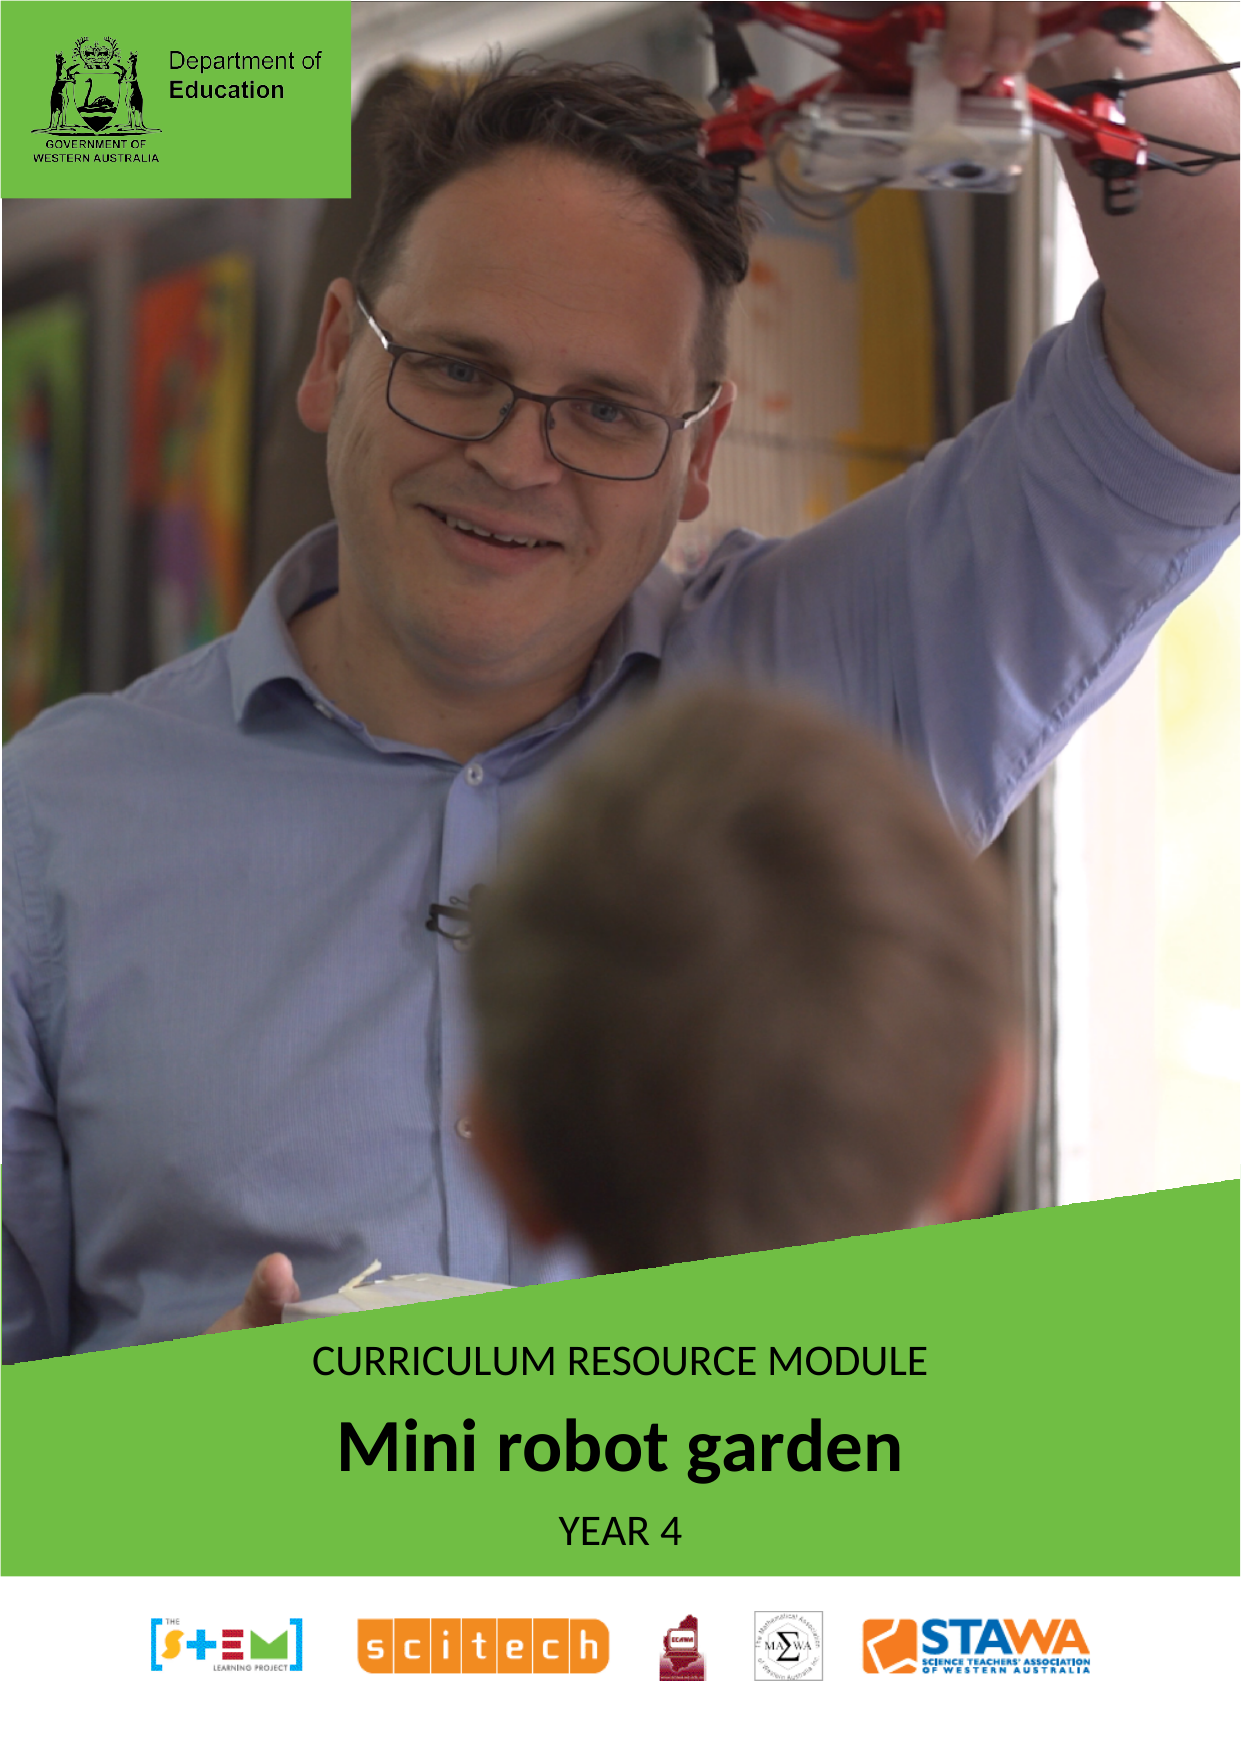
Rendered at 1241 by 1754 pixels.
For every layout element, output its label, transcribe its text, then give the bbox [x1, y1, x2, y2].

picture [150, 1611, 1091, 1681]
picture [0, 0, 1241, 1365]
picture [30, 36, 322, 162]
text Mini robot garden [150, 1398, 1090, 1490]
text CURRICULUM RESOURCE MODULE [150, 1332, 1090, 1386]
text YEAR 4 [150, 1502, 1090, 1556]
